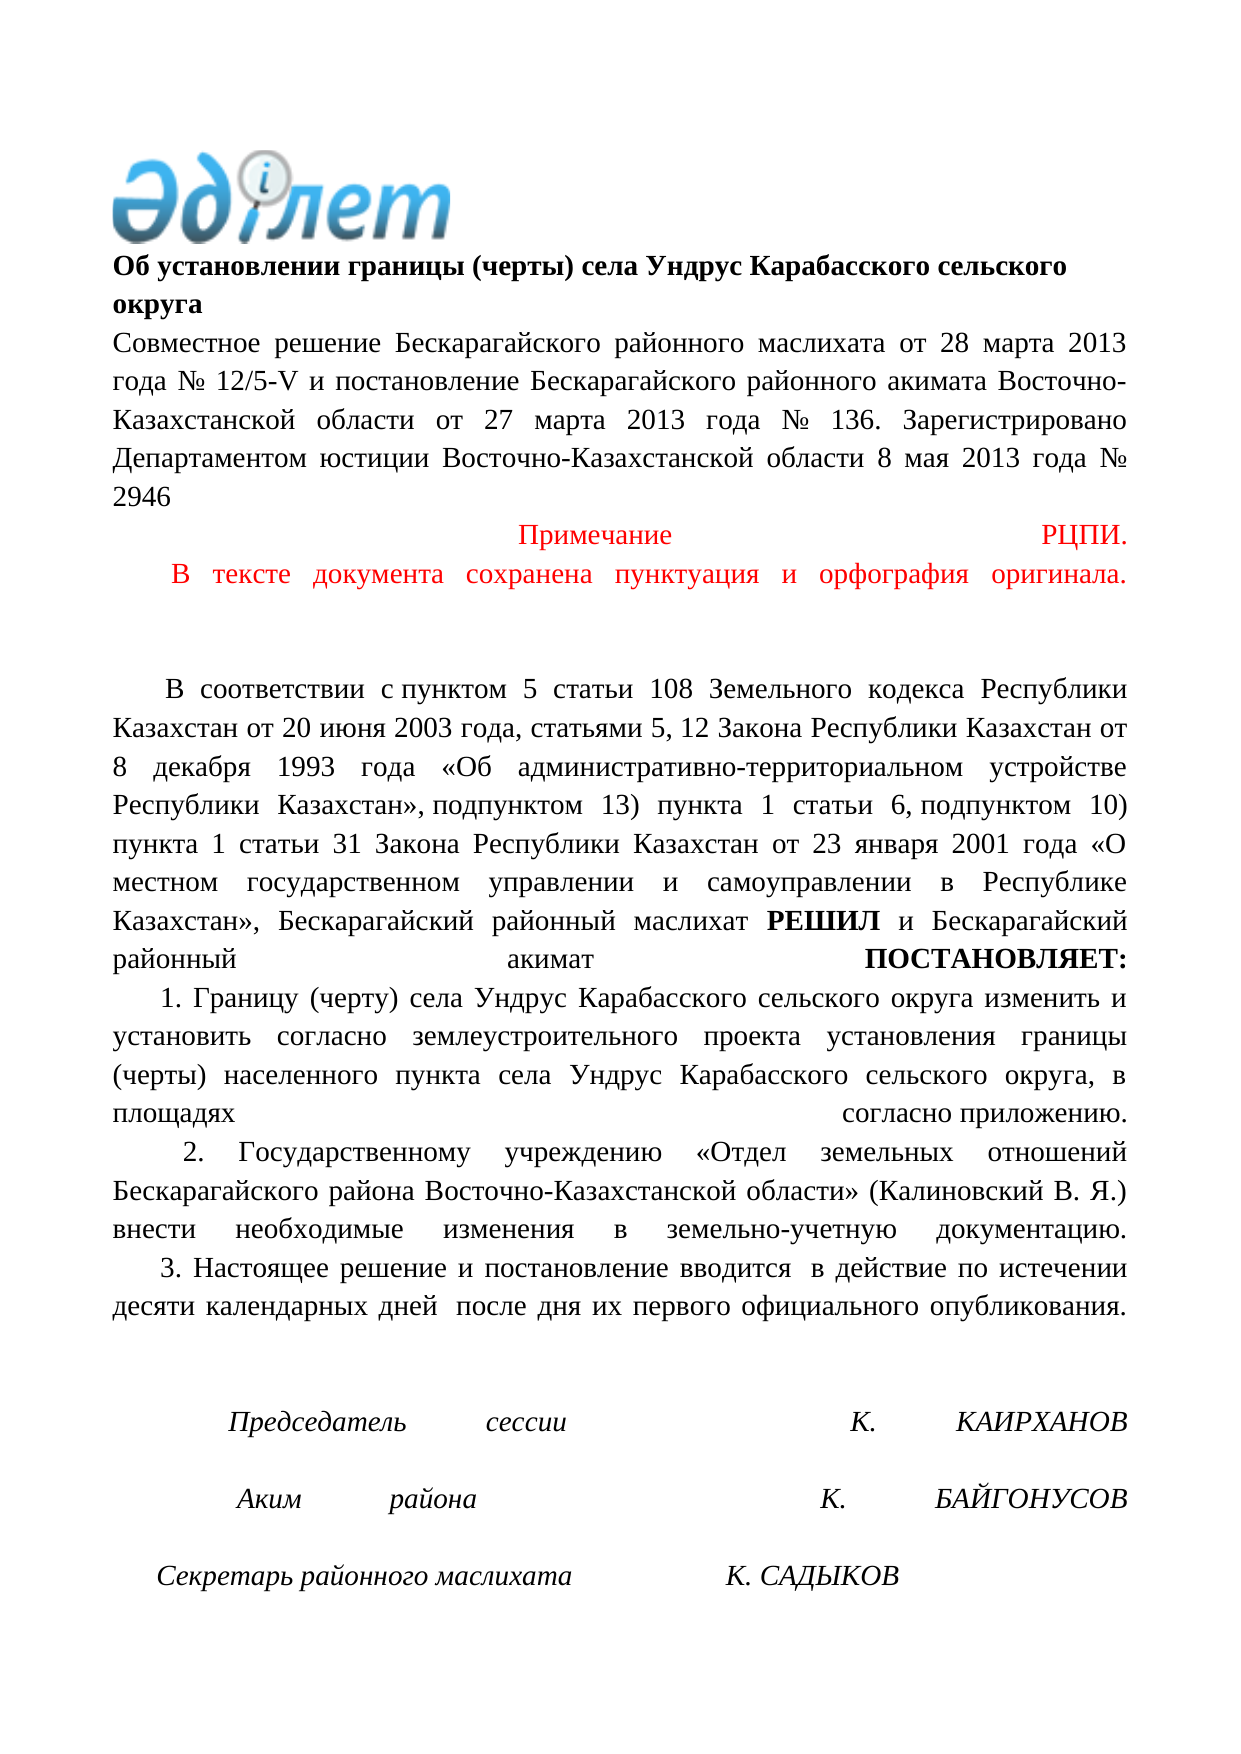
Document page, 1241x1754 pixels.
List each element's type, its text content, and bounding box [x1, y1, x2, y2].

text Об установлении границы (черты) села Ундрус Карабасского сельского округа [112, 248, 1128, 320]
text Совместное решение Бескарагайского районного маслихата от 28 марта 2013 года № 12/5-V и постановление Бескарагайского районного акимата Восточно-Казахстанской области от 27 марта 2013 года № 136. Зарегистрировано Департаментом юстиции Восточно-Казахстанской области 8 мая 2013 года № 2946 [112, 325, 1128, 512]
text Примечание РЦПИ. В тексте документа сохранена пунктуация и орфография оригинала. В соответствии с пунктом 5 статьи 108 Земельного кодекса Республики Казахстан от 20 июня 2003 года, статьями 5, 12 Закона Республики Казахстан от 8 декабря 1993 года «Об административно-территориальном устройстве Республики Казахстан», подпунктом 13) пункта 1 статьи 6, подпунктом 10) пункта 1 статьи 31 Закона Республики Казахстан от 23 января 2001 года «О местном государственном управлении и самоуправлении в Республике Казахстан», Бескарагайский районный маслихат РЕШИЛ и Бескарагайский районный акимат ПОСТАНОВЛЯЕТ: 1. Границу (черту) села Ундрус Карабасского сельского округа изменить и установить согласно землеустроительного проекта установления границы (черты) населенного пункта села Ундрус Карабасского сельского округа, в площадях согласно приложению. 2. Государственному учреждению «Отдел земельных отношений Бескарагайского района Восточно-Казахстанской области» (Калиновский В. Я.) внести необходимые изменения в земельно-учетную документацию. 3. Настоящее решение и постановление вводится в действие по истечении десяти календарных дней после дня их первого официального опубликования. Председатель сессии К. КАИРХАНОВ Аким района К. БАЙГОНУСОВ Секретарь районного маслихата К. САДЫКОВ [112, 517, 1128, 1592]
picture [112, 150, 451, 244]
